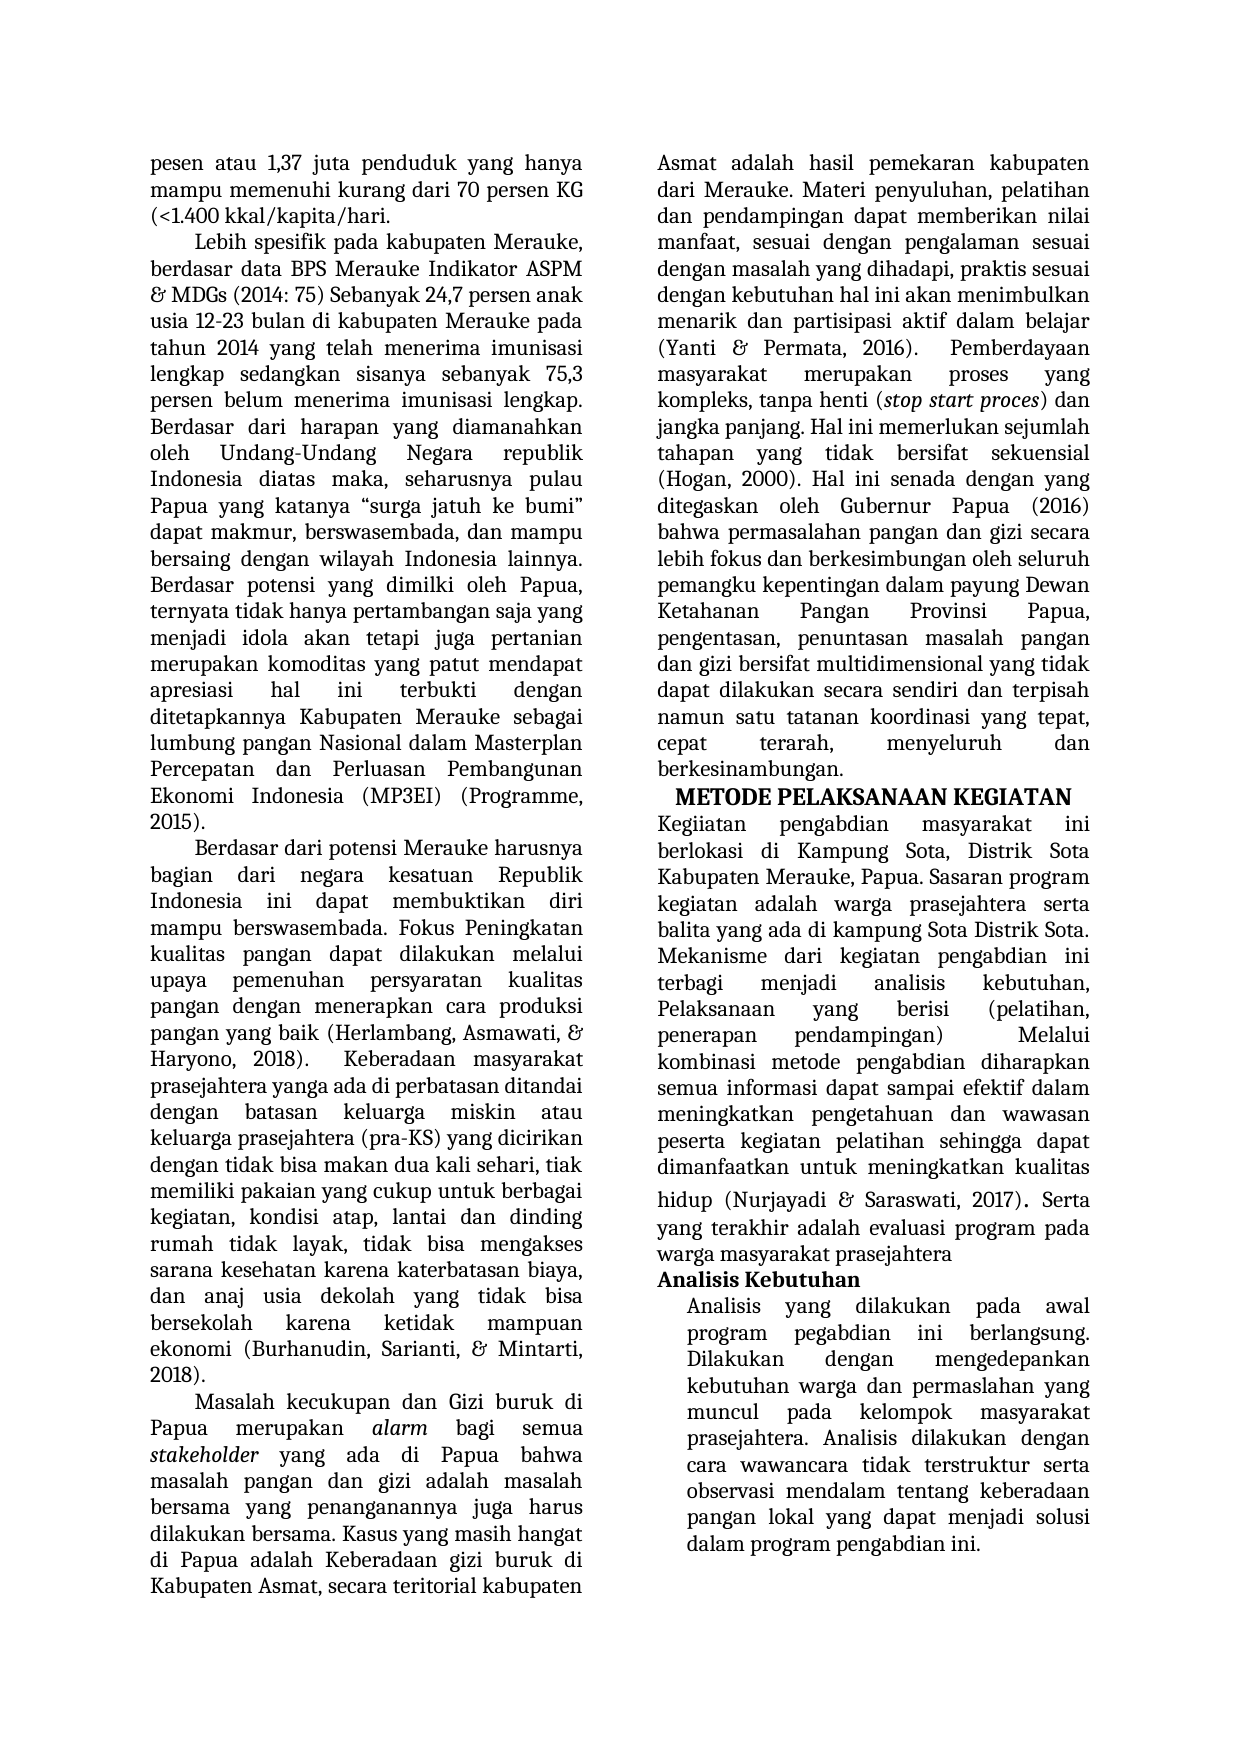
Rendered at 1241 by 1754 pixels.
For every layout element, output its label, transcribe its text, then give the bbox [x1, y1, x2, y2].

list Lebih spesifik pada kabupaten Merauke, berdasar data BPS Merauke Indikator ASPM & MDGs (2014: 75) Sebanyak 24,7 persen anak usia 12-23 bulan di kabupaten Merauke pada tahun 2014 yang telah menerima imunisasi lengkap sedangkan sisanya sebanyak 75,3 persen belum menerima imunisasi lengkap. Berdasar dari harapan yang diamanahkan oleh Undang-Undang Negara republik Indonesia diatas maka, seharusnya pulau Papua yang katanya “surga jatuh ke bumi” dapat makmur, berswasembada, dan mampu bersaing dengan wilayah Indonesia lainnya. Berdasar potensi yang dimilki oleh Papua, ternyata tidak hanya pertambangan saja yang menjadi idola akan tetapi juga pertanian merupakan komoditas yang patut mendapat apresiasi hal ini terbukti dengan ditetapkannya Kabupaten Merauke sebagai lumbung pangan Nasional dalam Masterplan Percepatan dan Perluasan Pembangunan Ekonomi Indonesia (MP3EI) . [150, 229, 583, 835]
text Analisis Kebutuhan [657, 1267, 1090, 1293]
text METODE PELAKSANAAN KEGIATAN [657, 782, 1090, 811]
list Masalah kecukupan dan Gizi buruk di Papua merupakan alarm bagi semua stakeholder yang ada di Papua bahwa masalah pangan dan gizi adalah masalah bersama yang penanganannya juga harus dilakukan bersama. Kasus yang masih hangat di Papua adalah Keberadaan gizi buruk di Kabupaten Asmat, secara teritorial kabupaten Asmat adalah hasil pemekaran kabupaten dari Merauke. Materi penyuluhan, pelatihan dan pendampingan dapat memberikan nilai manfaat, sesuai dengan pengalaman sesuai dengan masalah yang dihadapi, praktis sesuai dengan kebutuhan hal ini akan menimbulkan menarik dan partisipasi aktif dalam belajar . Pemberdayaan masyarakat merupakan proses yang kompleks, tanpa henti (stop start proces) dan jangka panjang. Hal ini memerlukan sejumlah tahapan yang tidak bersifat sekuensial . Hal ini senada dengan yang ditegaskan oleh Gubernur Papua (2016) bahwa permasalahan pangan dan gizi secara lebih fokus dan berkesimbungan oleh seluruh pemangku kepentingan dalam payung Dewan Ketahanan Pangan Provinsi Papua, pengentasan, penuntasan masalah pangan dan gizi bersifat multidimensional yang tidak dapat dilakukan secara sendiri dan terpisah namun satu tatanan koordinasi yang tepat, cepat terarah, menyeluruh dan berkesinambungan. [657, 150, 1090, 782]
list Analisis yang dilakukan pada awal program pegabdian ini berlangsung. Dilakukan dengan mengedepankan kebutuhan warga dan permaslahan yang muncul pada kelompok masyarakat prasejahtera. Analisis dilakukan dengan cara wawancara tidak terstruktur serta observasi mendalam tentang keberadaan pangan lokal yang dapat menjadi solusi dalam program pengabdian ini. [687, 1293, 1090, 1557]
list Berdasar dari potensi Merauke harusnya bagian dari negara kesatuan Republik Indonesia ini dapat membuktikan diri mampu berswasembada. Fokus Peningkatan kualitas pangan dapat dilakukan melalui upaya pemenuhan persyaratan kualitas pangan dengan menerapkan cara produksi pangan yang baik . Keberadaan masyarakat prasejahtera yanga ada di perbatasan ditandai dengan batasan keluarga miskin atau keluarga prasejahtera (pra-KS) yang dicirikan dengan tidak bisa makan dua kali sehari, tiak memiliki pakaian yang cukup untuk berbagai kegiatan, kondisi atap, lantai dan dinding rumah tidak layak, tidak bisa mengakses sarana kesehatan karena katerbatasan biaya, dan anaj usia dekolah yang tidak bisa bersekolah karena ketidak mampuan ekonomi . [150, 835, 583, 1389]
text Kegiiatan pengabdian masyarakat ini berlokasi di Kampung Sota, Distrik Sota Kabupaten Merauke, Papua. Sasaran program kegiatan adalah warga prasejahtera serta balita yang ada di kampung Sota Distrik Sota. Mekanisme dari kegiatan pengabdian ini terbagi menjadi analisis kebutuhan, Pelaksanaan yang berisi (pelatihan, penerapan pendampingan) Melalui kombinasi metode pengabdian diharapkan semua informasi dapat sampai efektif dalam meningkatkan pengetahuan dan wawasan peserta kegiatan pelatihan sehingga dapat dimanfaatkan untuk meningkatkan kualitas hidup . Serta yang terakhir adalah evaluasi program pada warga masyarakat prasejahtera [657, 811, 1090, 1267]
list Masalah kecukupan dan Gizi buruk di Papua merupakan alarm bagi semua stakeholder yang ada di Papua bahwa masalah pangan dan gizi adalah masalah bersama yang penanganannya juga harus dilakukan bersama. Kasus yang masih hangat di Papua adalah Keberadaan gizi buruk di Kabupaten Asmat, secara teritorial kabupaten Asmat adalah hasil pemekaran kabupaten dari Merauke. Materi penyuluhan, pelatihan dan pendampingan dapat memberikan nilai manfaat, sesuai dengan pengalaman sesuai dengan masalah yang dihadapi, praktis sesuai dengan kebutuhan hal ini akan menimbulkan menarik dan partisipasi aktif dalam belajar . Pemberdayaan masyarakat merupakan proses yang kompleks, tanpa henti (stop start proces) dan jangka panjang. Hal ini memerlukan sejumlah tahapan yang tidak bersifat sekuensial . Hal ini senada dengan yang ditegaskan oleh Gubernur Papua (2016) bahwa permasalahan pangan dan gizi secara lebih fokus dan berkesimbungan oleh seluruh pemangku kepentingan dalam payung Dewan Ketahanan Pangan Provinsi Papua, pengentasan, penuntasan masalah pangan dan gizi bersifat multidimensional yang tidak dapat dilakukan secara sendiri dan terpisah namun satu tatanan koordinasi yang tepat, cepat terarah, menyeluruh dan berkesinambungan. [150, 1389, 583, 1599]
